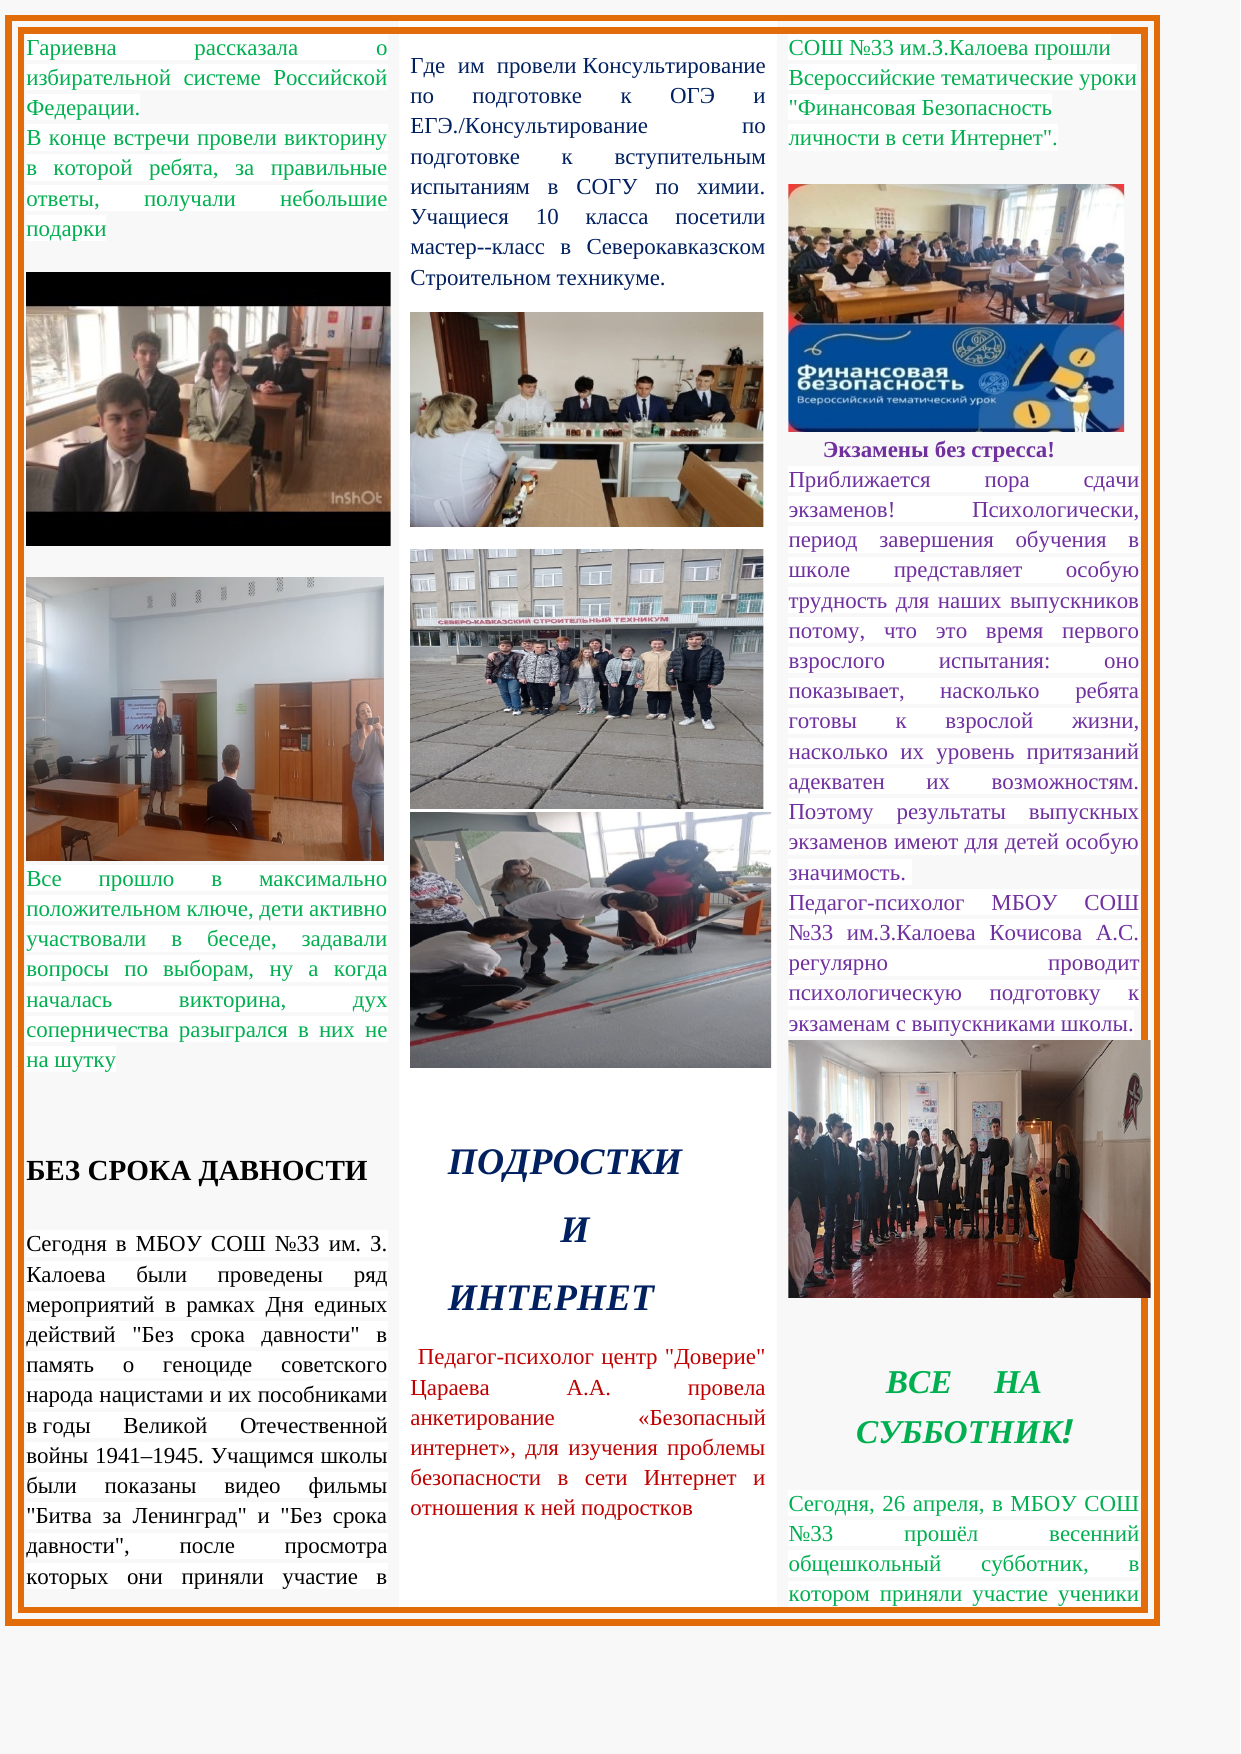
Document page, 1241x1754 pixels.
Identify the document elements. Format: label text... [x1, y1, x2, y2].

picture [26, 577, 384, 861]
picture [410, 312, 764, 527]
picture [410, 812, 772, 1068]
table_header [399, 34, 777, 1607]
picture [26, 272, 391, 546]
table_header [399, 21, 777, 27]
picture [788, 1040, 1151, 1298]
picture [410, 549, 764, 809]
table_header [777, 34, 1141, 1607]
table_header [15, 21, 399, 1607]
picture [788, 184, 1125, 432]
